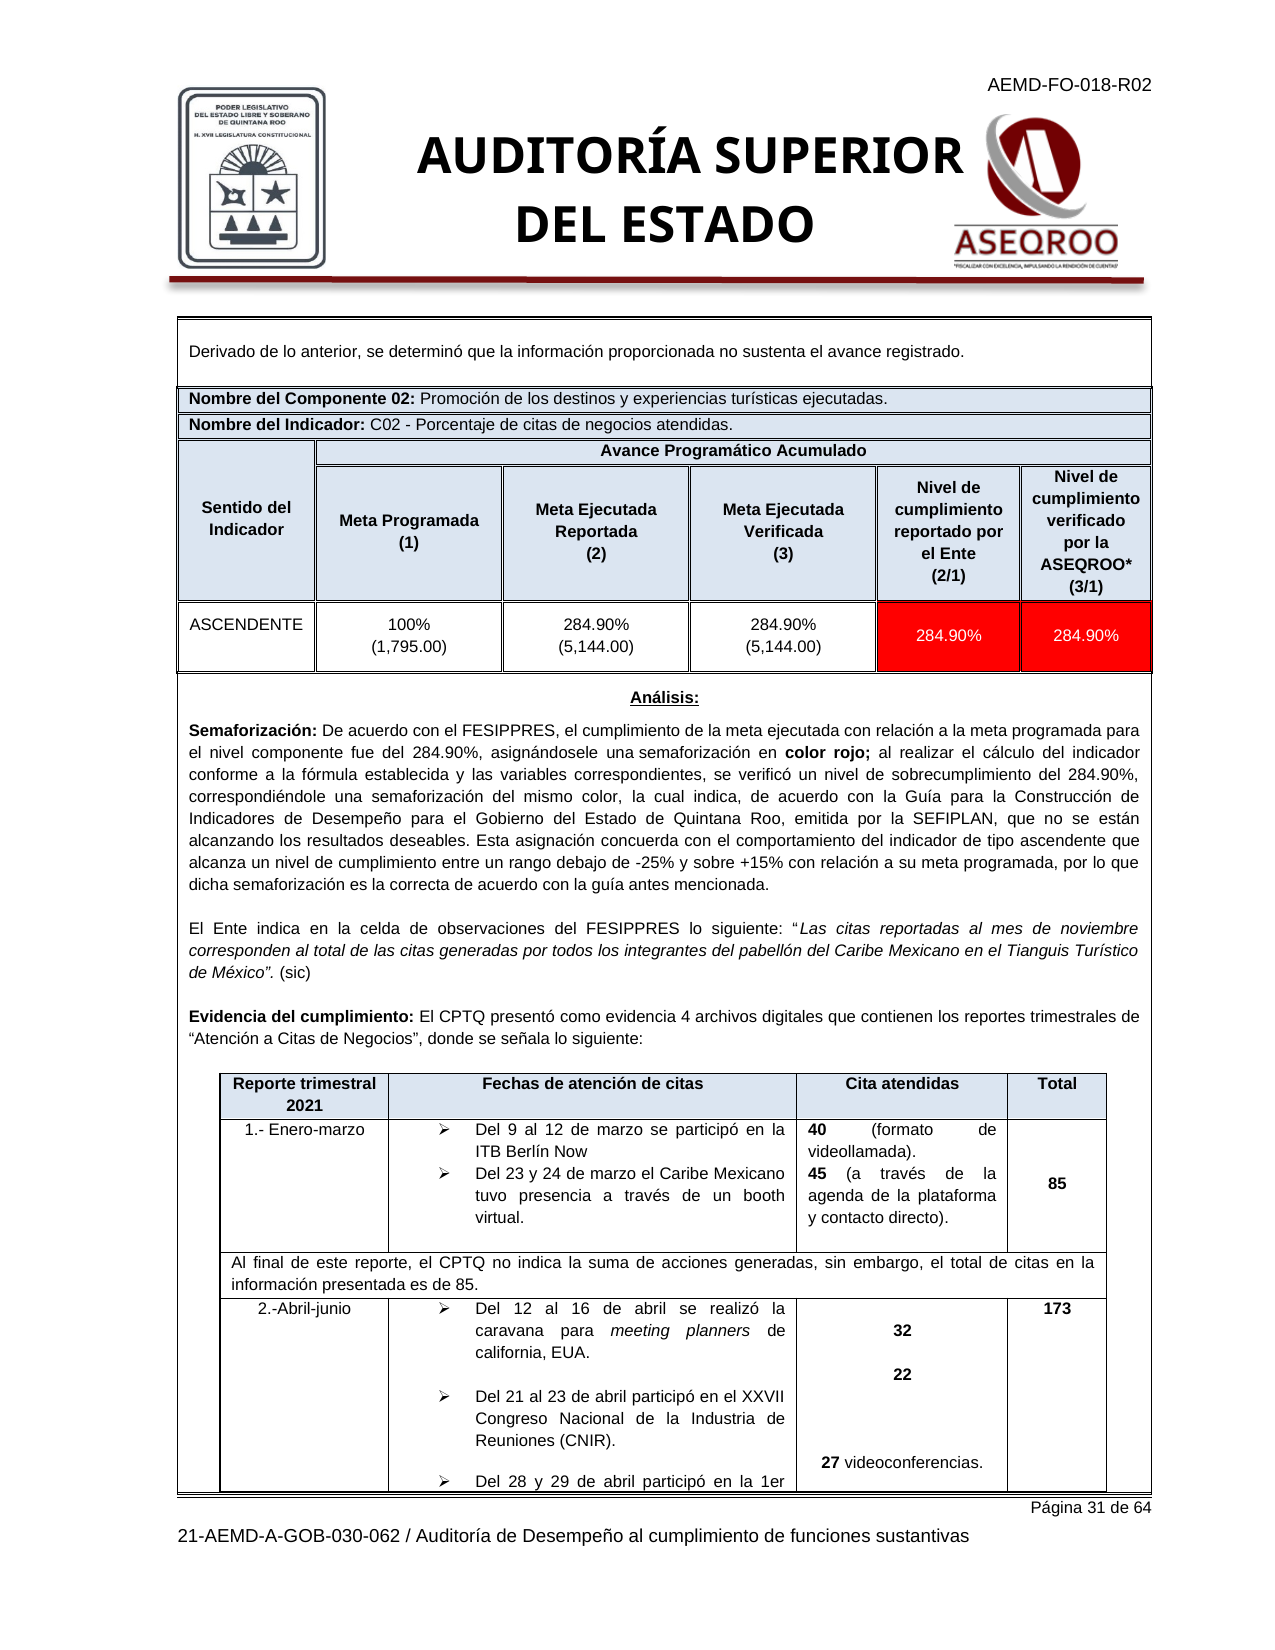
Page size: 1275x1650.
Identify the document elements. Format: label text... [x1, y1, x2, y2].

table_cell Meta Ejecutada Verificada (3) [691, 467, 875, 600]
table_cell Sentido del Indicador [179, 441, 314, 600]
table_cell 284.90% [1022, 603, 1150, 671]
table_cell Avance Programático Acumulado [317, 441, 1150, 464]
table_cell 284.90% [878, 603, 1019, 671]
table_cell 100% (1,795.00) [317, 603, 501, 671]
table_cell Nombre del Componente 02: Promoción de los destinos y experiencias turísticas ejecutadas. [179, 389, 1150, 412]
table_cell 284.90% (5,144.00) [504, 603, 688, 671]
table_cell Nombre del Indicador: C02 - Porcentaje de citas de negocios atendidas. [179, 415, 1150, 438]
table_cell 284.90% (5,144.00) [691, 603, 875, 671]
table_cell Nivel de cumplimiento verificado por la ASEQROO* (3/1) [1022, 467, 1150, 600]
picture [177, 85, 326, 269]
table_cell Meta Programada (1) [317, 467, 501, 600]
table_cell Meta Ejecutada Reportada (2) [504, 467, 688, 600]
table_cell Nivel de cumplimiento reportado por el Ente (2/1) [878, 467, 1019, 600]
picture [954, 114, 1118, 269]
table_cell ASCENDENTE [179, 603, 314, 671]
